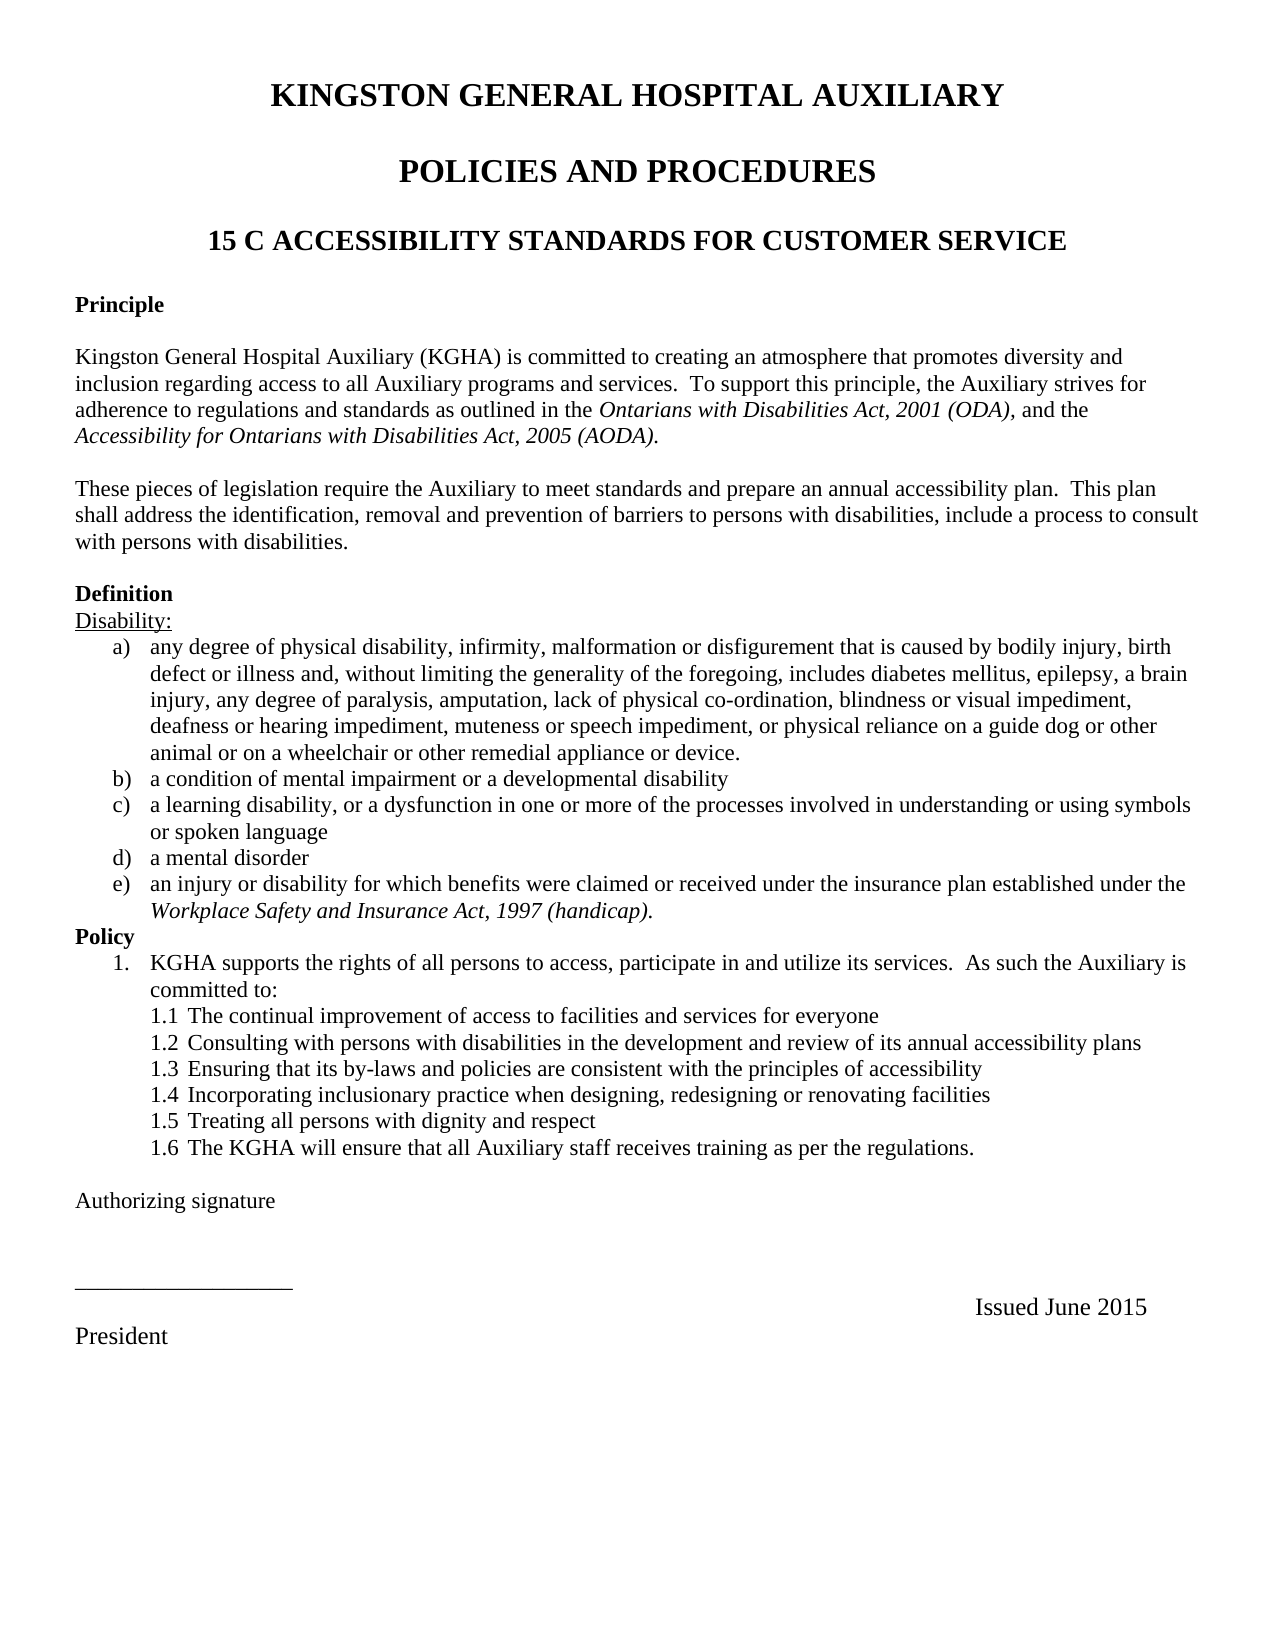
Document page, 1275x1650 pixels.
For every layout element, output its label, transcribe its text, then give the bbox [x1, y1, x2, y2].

list any degree of physical disability, infirmity, malformation or disfigurement that is caused by bodily injury, birth defect or illness and, without limiting the generality of the foregoing, includes diabetes mellitus, epilepsy, a brain injury, any degree of paralysis, amputation, lack of physical co-ordination, blindness or visual impediment, deafness or hearing impediment, muteness or speech impediment, or physical reliance on a guide dog or other animal or on a wheelchair or other remedial appliance or device. [112, 633, 1200, 765]
list a condition of mental impairment or a developmental disability [112, 765, 1200, 791]
text Issued June 2015 [75, 1292, 1200, 1321]
text Authorizing signature [75, 1187, 1200, 1213]
list Consulting with persons with disabilities in the development and review of its annual accessibility plans [150, 1028, 1200, 1055]
text Definition [75, 581, 1200, 607]
text ___________________ [75, 1266, 1200, 1292]
list Incorporating inclusionary practice when designing, redesigning or renovating facilities [150, 1081, 1200, 1108]
text These pieces of legislation require the Auxiliary to meet standards and prepare an annual accessibility plan. This plan shall address the identification, removal and prevention of barriers to persons with disabilities, include a process to consult with persons with disabilities. [75, 475, 1200, 554]
list a learning disability, or a dysfunction in one or more of the processes involved in understanding or using symbols or spoken language [112, 791, 1200, 844]
text Principle [75, 291, 1200, 317]
list a mental disorder [112, 844, 1200, 870]
text Disability: [75, 607, 1200, 633]
list Treating all persons with dignity and respect [150, 1108, 1200, 1134]
list Ensuring that its by-laws and policies are consistent with the principles of accessibility [150, 1055, 1200, 1081]
list The KGHA will ensure that all Auxiliary staff receives training as per the regulations. [150, 1134, 1200, 1160]
title KINGSTON GENERAL HOSPITAL AUXILIARY [75, 75, 1200, 113]
text POLICIES AND PROCEDURES [75, 152, 1200, 190]
list an injury or disability for which benefits were claimed or received under the insurance plan established under the Workplace Safety and Insurance Act, 1997 (handicap). [112, 870, 1200, 923]
text Kingston General Hospital Auxiliary (KGHA) is committed to creating an atmosphere that promotes diversity and inclusion regarding access to all Auxiliary programs and services. To support this principle, the Auxiliary strives for adherence to regulations and standards as outlined in the Ontarians with Disabilities Act, 2001 (ODA), and the Accessibility for Ontarians with Disabilities Act, 2005 (AODA). [75, 343, 1200, 449]
list KGHA supports the rights of all persons to access, participate in and utilize its services. As such the Auxiliary is committed to: [112, 949, 1200, 1002]
text Policy [75, 923, 1200, 949]
list The continual improvement of access to facilities and services for everyone [150, 1002, 1200, 1028]
text President [75, 1321, 1200, 1349]
text 15 C ACCESSIBILITY STANDARDS FOR CUSTOMER SERVICE [75, 223, 1200, 257]
